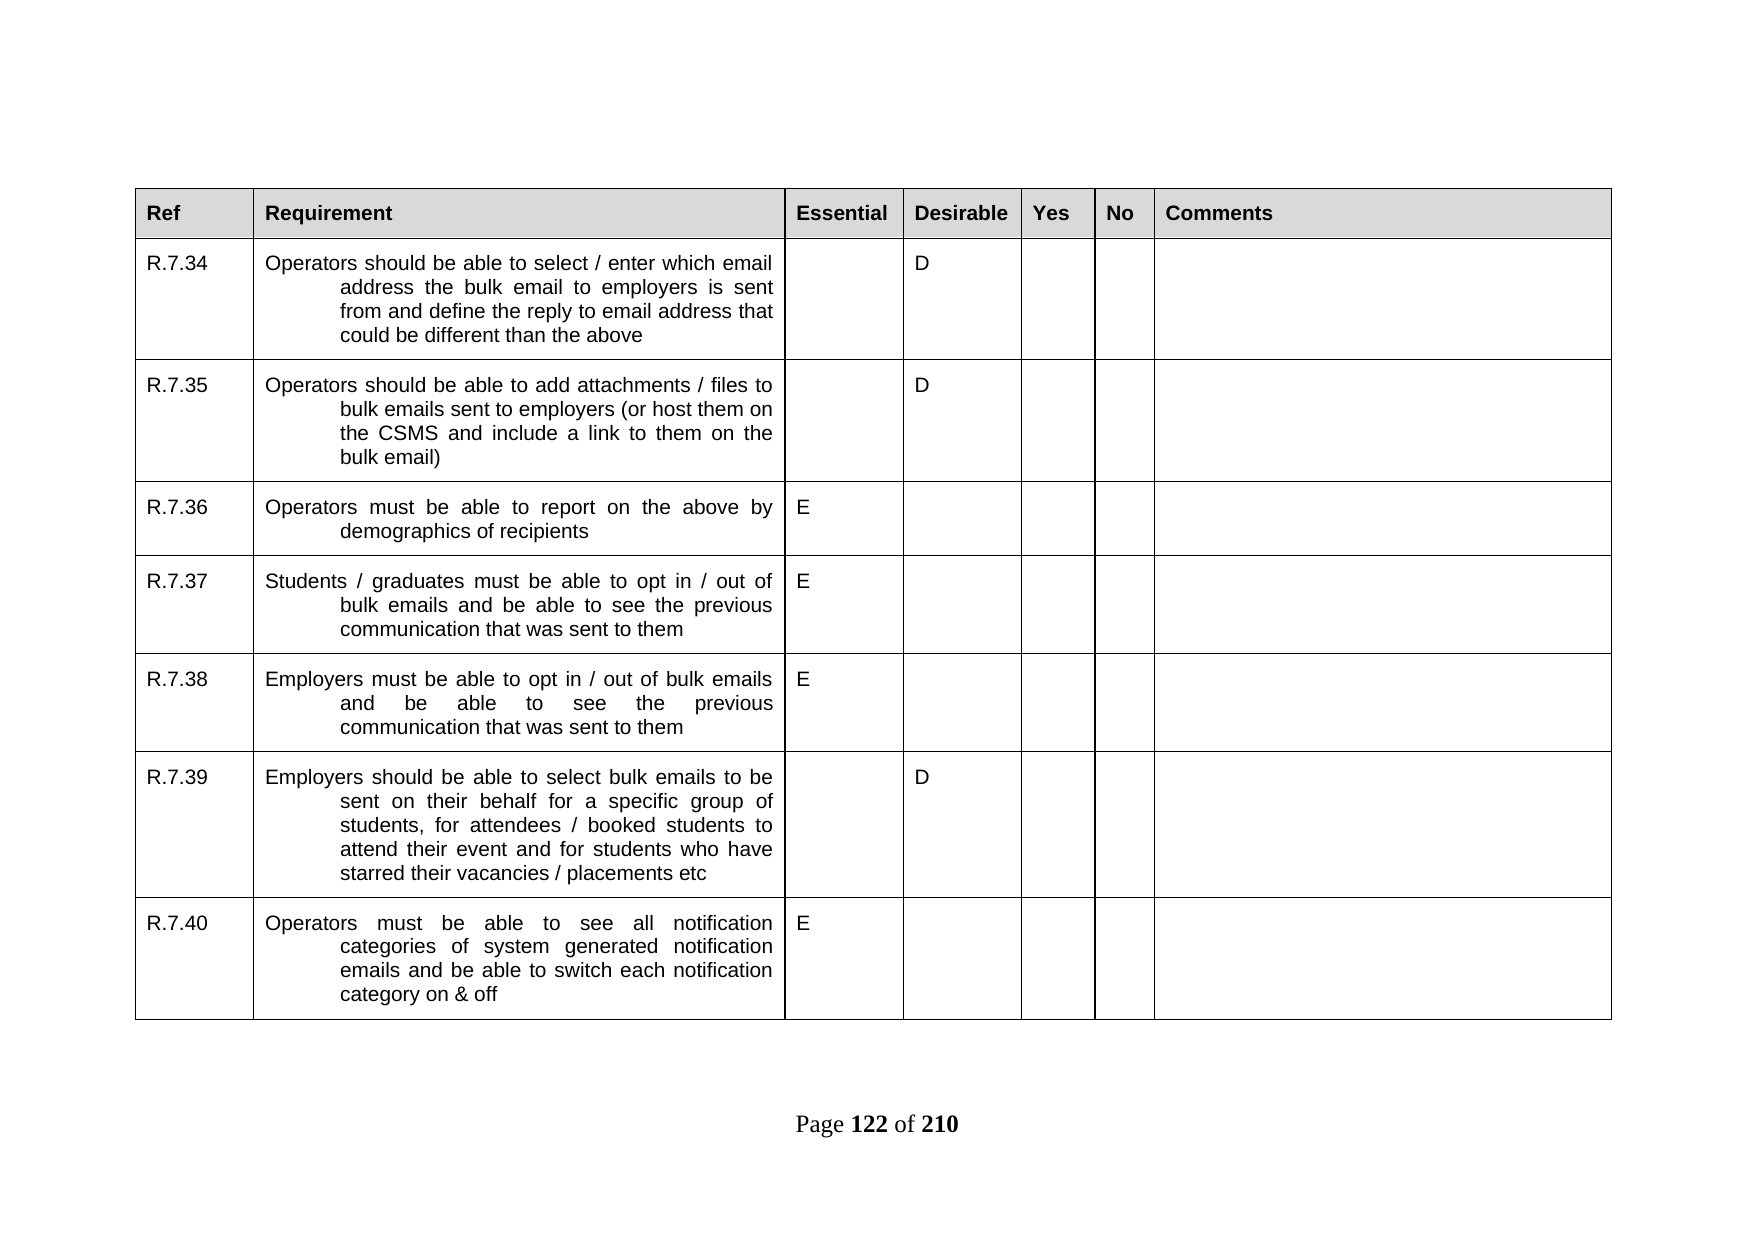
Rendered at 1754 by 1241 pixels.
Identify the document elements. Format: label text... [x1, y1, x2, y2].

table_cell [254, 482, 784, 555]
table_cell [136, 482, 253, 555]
table_header Essential [786, 189, 903, 237]
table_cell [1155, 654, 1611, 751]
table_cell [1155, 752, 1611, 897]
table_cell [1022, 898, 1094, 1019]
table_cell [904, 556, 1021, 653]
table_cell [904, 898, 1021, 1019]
table_header Comments [1155, 189, 1611, 237]
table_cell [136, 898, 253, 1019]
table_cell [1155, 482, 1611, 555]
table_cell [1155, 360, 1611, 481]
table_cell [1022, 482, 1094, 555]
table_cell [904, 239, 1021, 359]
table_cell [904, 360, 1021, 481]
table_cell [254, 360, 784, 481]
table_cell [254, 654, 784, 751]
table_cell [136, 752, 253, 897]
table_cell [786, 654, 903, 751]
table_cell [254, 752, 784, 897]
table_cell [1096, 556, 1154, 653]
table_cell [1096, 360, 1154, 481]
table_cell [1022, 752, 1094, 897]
table_header Requirement [254, 189, 784, 237]
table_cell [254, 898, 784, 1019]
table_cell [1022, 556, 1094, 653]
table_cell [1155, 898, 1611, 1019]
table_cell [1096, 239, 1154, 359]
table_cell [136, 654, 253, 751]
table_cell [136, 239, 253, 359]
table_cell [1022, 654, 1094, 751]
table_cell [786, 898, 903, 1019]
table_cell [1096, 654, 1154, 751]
table_header Ref [136, 189, 253, 237]
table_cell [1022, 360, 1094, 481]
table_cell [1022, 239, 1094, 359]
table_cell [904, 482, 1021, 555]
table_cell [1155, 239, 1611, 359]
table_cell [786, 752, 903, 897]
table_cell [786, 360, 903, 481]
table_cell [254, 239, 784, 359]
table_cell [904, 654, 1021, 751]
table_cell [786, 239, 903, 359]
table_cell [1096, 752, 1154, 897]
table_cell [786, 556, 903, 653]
table_header No [1096, 189, 1154, 237]
table_header Desirable [904, 189, 1021, 237]
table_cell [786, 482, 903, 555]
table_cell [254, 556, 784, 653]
table_header Yes [1022, 189, 1094, 237]
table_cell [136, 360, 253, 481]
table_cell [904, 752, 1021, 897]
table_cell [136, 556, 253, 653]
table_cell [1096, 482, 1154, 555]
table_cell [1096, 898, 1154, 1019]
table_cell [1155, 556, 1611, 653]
